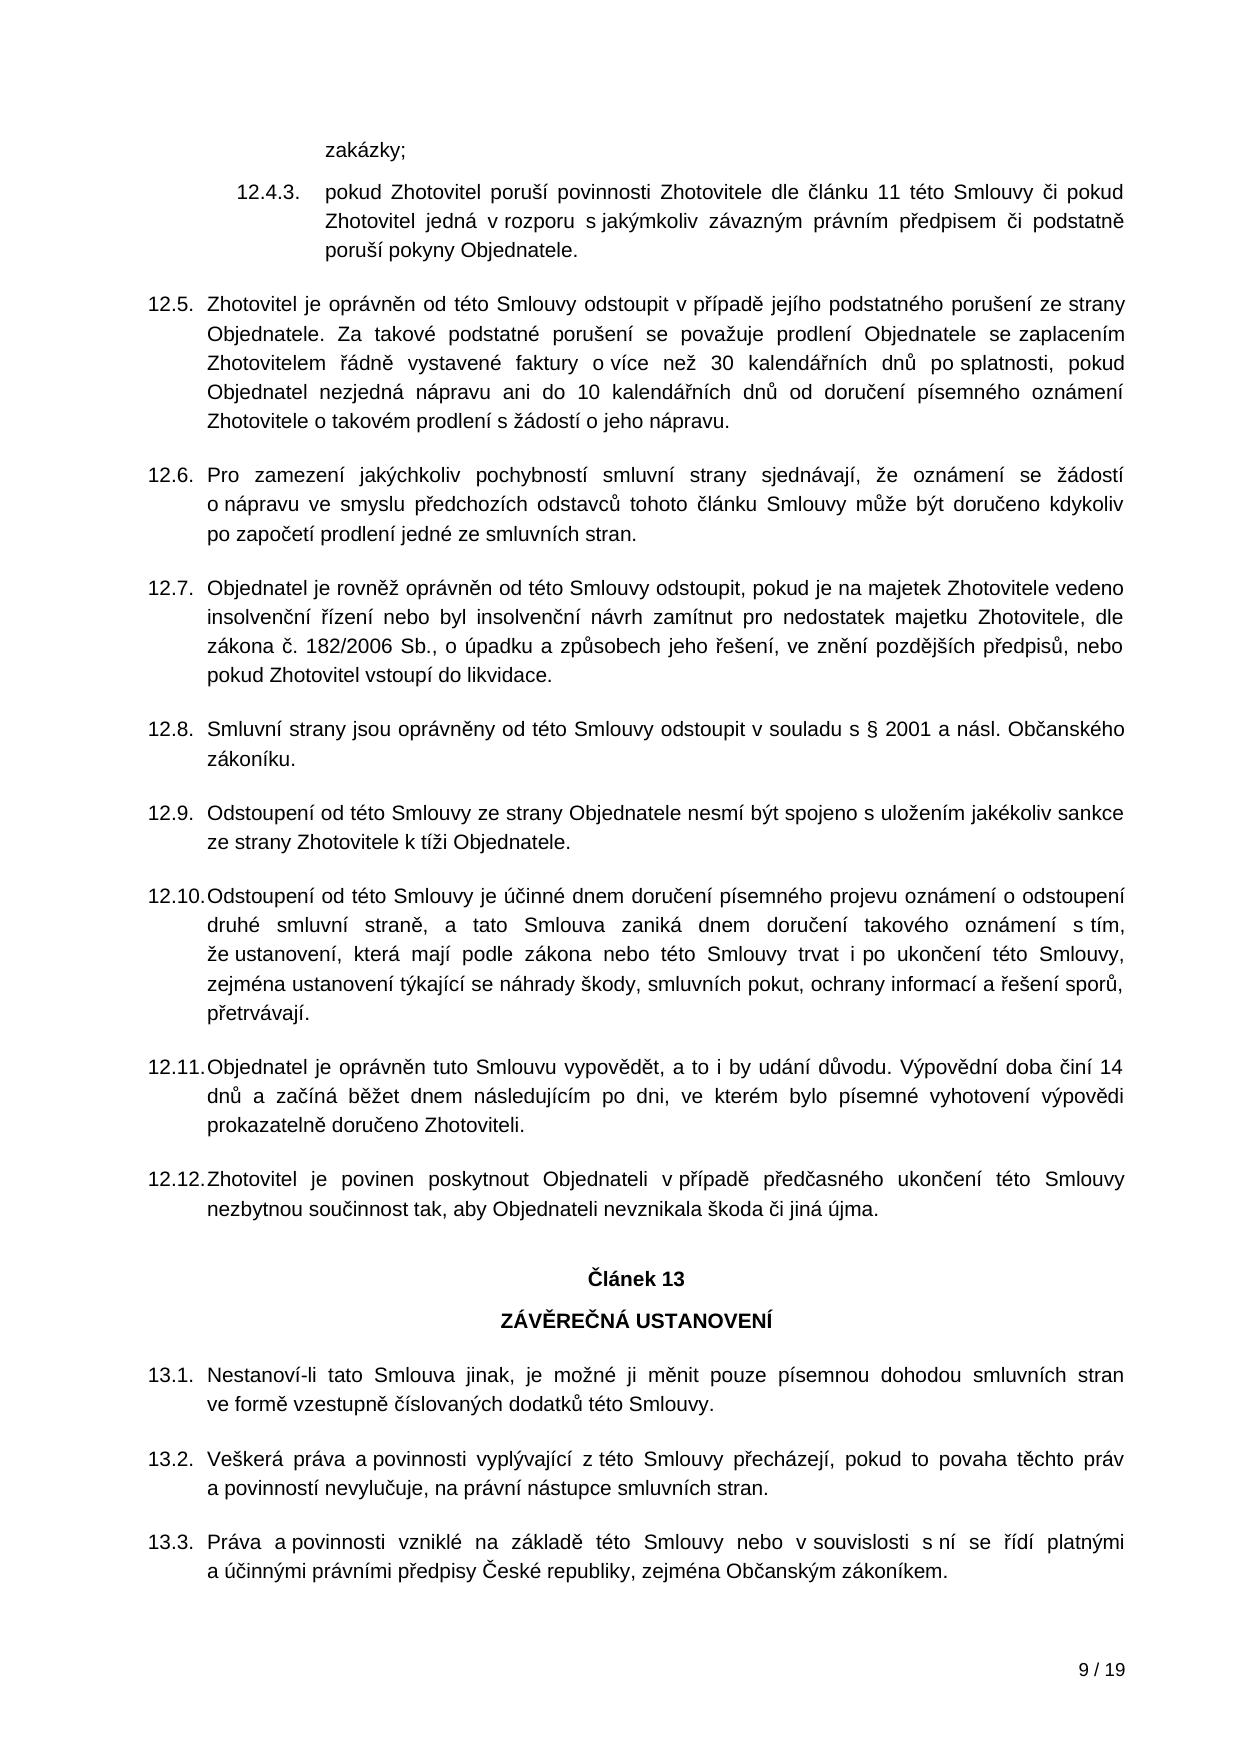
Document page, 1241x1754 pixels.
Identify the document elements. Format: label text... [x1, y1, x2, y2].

list Objednatel je oprávněn tuto Smlouvu vypovědět, a to i by udání důvodu. Výpovědní doba činí 14 dnů a začíná běžet dnem následujícím po dni, ve kterém bylo písemné vyhotovení výpovědi prokazatelně doručeno Zhotoviteli. [148, 1049, 1125, 1137]
text ZÁVĚREČNÁ USTANOVENÍ [148, 1304, 1125, 1333]
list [236, 133, 1125, 162]
text Článek 13 [148, 1262, 1125, 1291]
list Nestanoví-li tato Smlouva jinak, je možné ji měnit pouze písemnou dohodou smluvních stran ve formě vzestupně číslovaných dodatků této Smlouvy. [148, 1358, 1125, 1416]
list Veškerá práva a povinnosti vyplývající z této Smlouvy přecházejí, pokud to povaha těchto práv a povinností nevylučuje, na právní nástupce smluvních stran. [148, 1441, 1125, 1499]
list Smluvní strany jsou oprávněny od této Smlouvy odstoupit v souladu s § 2001 a násl. Občanského zákoníku. [148, 712, 1125, 770]
list Zhotovitel je povinen poskytnout Objednateli v případě předčasného ukončení této Smlouvy nezbytnou součinnost tak, aby Objednateli nevznikala škoda či jiná újma. [148, 1162, 1125, 1220]
list Pro zamezení jakýchkoliv pochybností smluvní strany sjednávají, že oznámení se žádostí o nápravu ve smyslu předchozích odstavců tohoto článku Smlouvy může být doručeno kdykoliv po započetí prodlení jedné ze smluvních stran. [148, 458, 1125, 545]
list Odstoupení od této Smlouvy ze strany Objednatele nesmí být spojeno s uložením jakékoliv sankce ze strany Zhotovitele k tíži Objednatele. [148, 795, 1125, 854]
list Zhotovitel je oprávněn od této Smlouvy odstoupit v případě jejího podstatného porušení ze strany Objednatele. Za takové podstatné porušení se považuje prodlení Objednatele se zaplacením Zhotovitelem řádně vystavené faktury o více než 30 kalendářních dnů po splatnosti, pokud Objednatel nezjedná nápravu ani do 10 kalendářních dnů od doručení písemného oznámení Zhotovitele o takovém prodlení s žádostí o jeho nápravu. [148, 287, 1125, 433]
list Odstoupení od této Smlouvy je účinné dnem doručení písemného projevu oznámení o odstoupení druhé smluvní straně, a tato Smlouva zaniká dnem doručení takového oznámení s tím, že ustanovení, která mají podle zákona nebo této Smlouvy trvat i po ukončení této Smlouvy, zejména ustanovení týkající se náhrady škody, smluvních pokut, ochrany informací a řešení sporů, přetrvávají. [148, 879, 1125, 1024]
list Objednatel je rovněž oprávněn od této Smlouvy odstoupit, pokud je na majetek Zhotovitele vedeno insolvenční řízení nebo byl insolvenční návrh zamítnut pro nedostatek majetku Zhotovitele, dle zákona č. 182/2006 Sb., o úpadku a způsobech jeho řešení, ve znění pozdějších předpisů, nebo pokud Zhotovitel vstoupí do likvidace. [148, 570, 1125, 687]
list pokud Zhotovitel poruší povinnosti Zhotovitele dle článku 11 této Smlouvy či pokud Zhotovitel jedná v rozporu s jakýmkoliv závazným právním předpisem či podstatně poruší pokyny Objednatele. [236, 174, 1125, 262]
list Práva a povinnosti vzniklé na základě této Smlouvy nebo v souvislosti s ní se řídí platnými a účinnými právními předpisy České republiky, zejména Občanským zákoníkem. [148, 1524, 1125, 1583]
